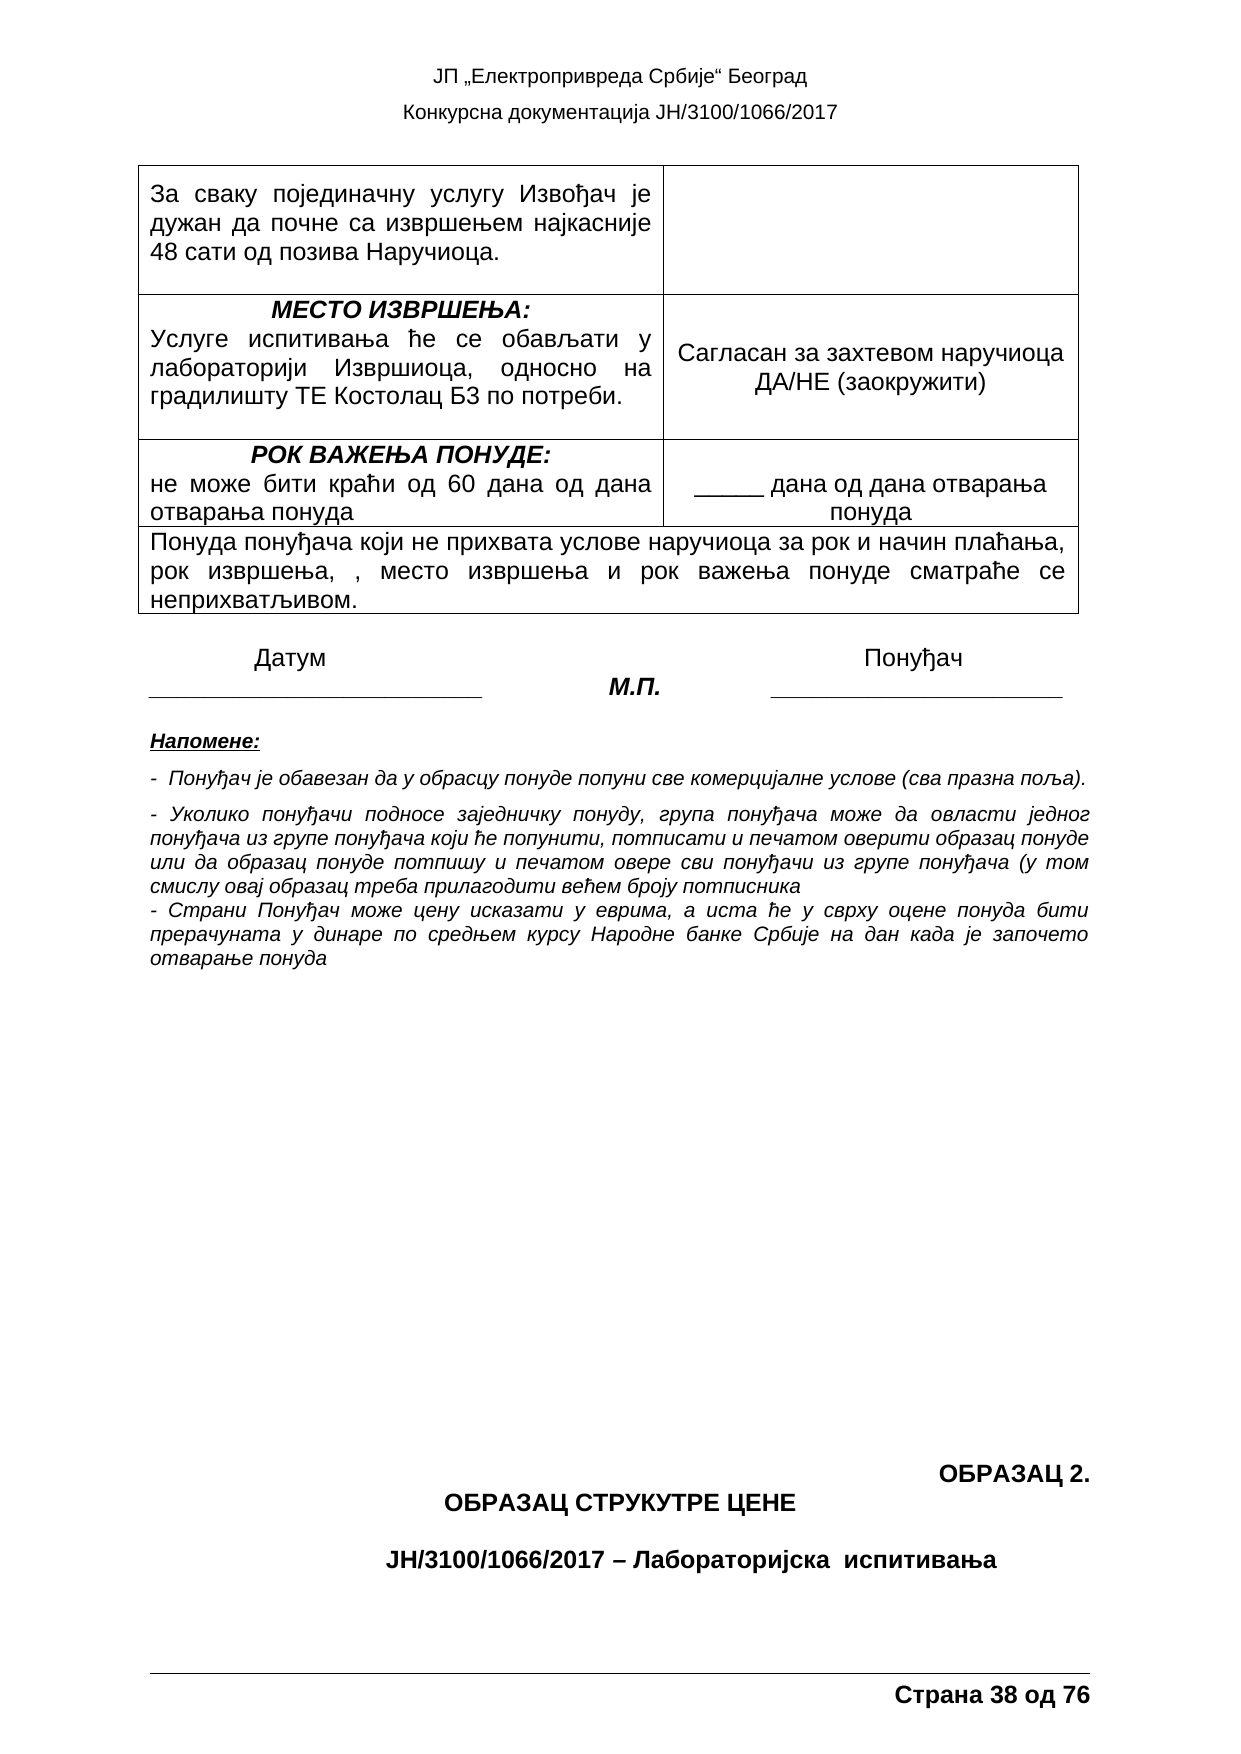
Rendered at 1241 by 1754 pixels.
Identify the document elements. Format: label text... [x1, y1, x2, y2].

table_cell Сагласан за захтевом наручиоца ДА/НЕ (заокружити) [664, 295, 1078, 439]
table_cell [664, 166, 1078, 294]
text - Страни Понуђач може цену исказати у eврима, а иста ће у сврху оцене понуда бити прерачуната у динаре по средњем курсу Народне банке Србије на дан када је започето отварање понуда [150, 898, 1090, 970]
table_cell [139, 166, 663, 294]
text - Понуђач је обавезан да у обрасцу понуде попуни све комерцијалне услове (сва празна поља). [150, 766, 1090, 790]
table_cell Понуда понуђача који не прихвата услове наручиоца за рок и начин плаћања, рок извршења, , место извршења и рок важења понуде сматраће се неприхватљивом. [139, 527, 1078, 613]
table_cell РОК ВАЖЕЊА ПОНУДЕ: не може бити краћи од 60 дана од дана отварања понуда [139, 440, 663, 526]
text ОБРАЗАЦ 2. [150, 1459, 1090, 1487]
text ЈН/3100/1066/2017 – Лабораторијска испитивања [292, 1545, 1090, 1574]
text Датум Понуђач [150, 643, 1090, 672]
text ОБРАЗАЦ СТРУКУТРЕ ЦЕНЕ [150, 1487, 1090, 1516]
text Напомене: [150, 729, 1090, 753]
text ________________________ М.П. _____________________ [150, 672, 1090, 701]
text - Уколико понуђачи подносе заједничку понуду, група понуђача може да овласти једног понуђача из групе понуђача који ће попунити, потписати и печатом оверити образац понуде или да образац понуде потпишу и печатом овере сви понуђачи из групе понуђача (у том смислу овај образац треба прилагодити већем броју потписника [150, 802, 1090, 898]
table_cell МЕСТО ИЗВРШЕЊА: Услуге испитивања ће се обављати у лабораторији Извршиоца, односно на градилишту ТЕ Костолац Б3 по потреби. [139, 295, 663, 439]
table_cell _____ дана од дана отварања понуда [664, 440, 1078, 526]
